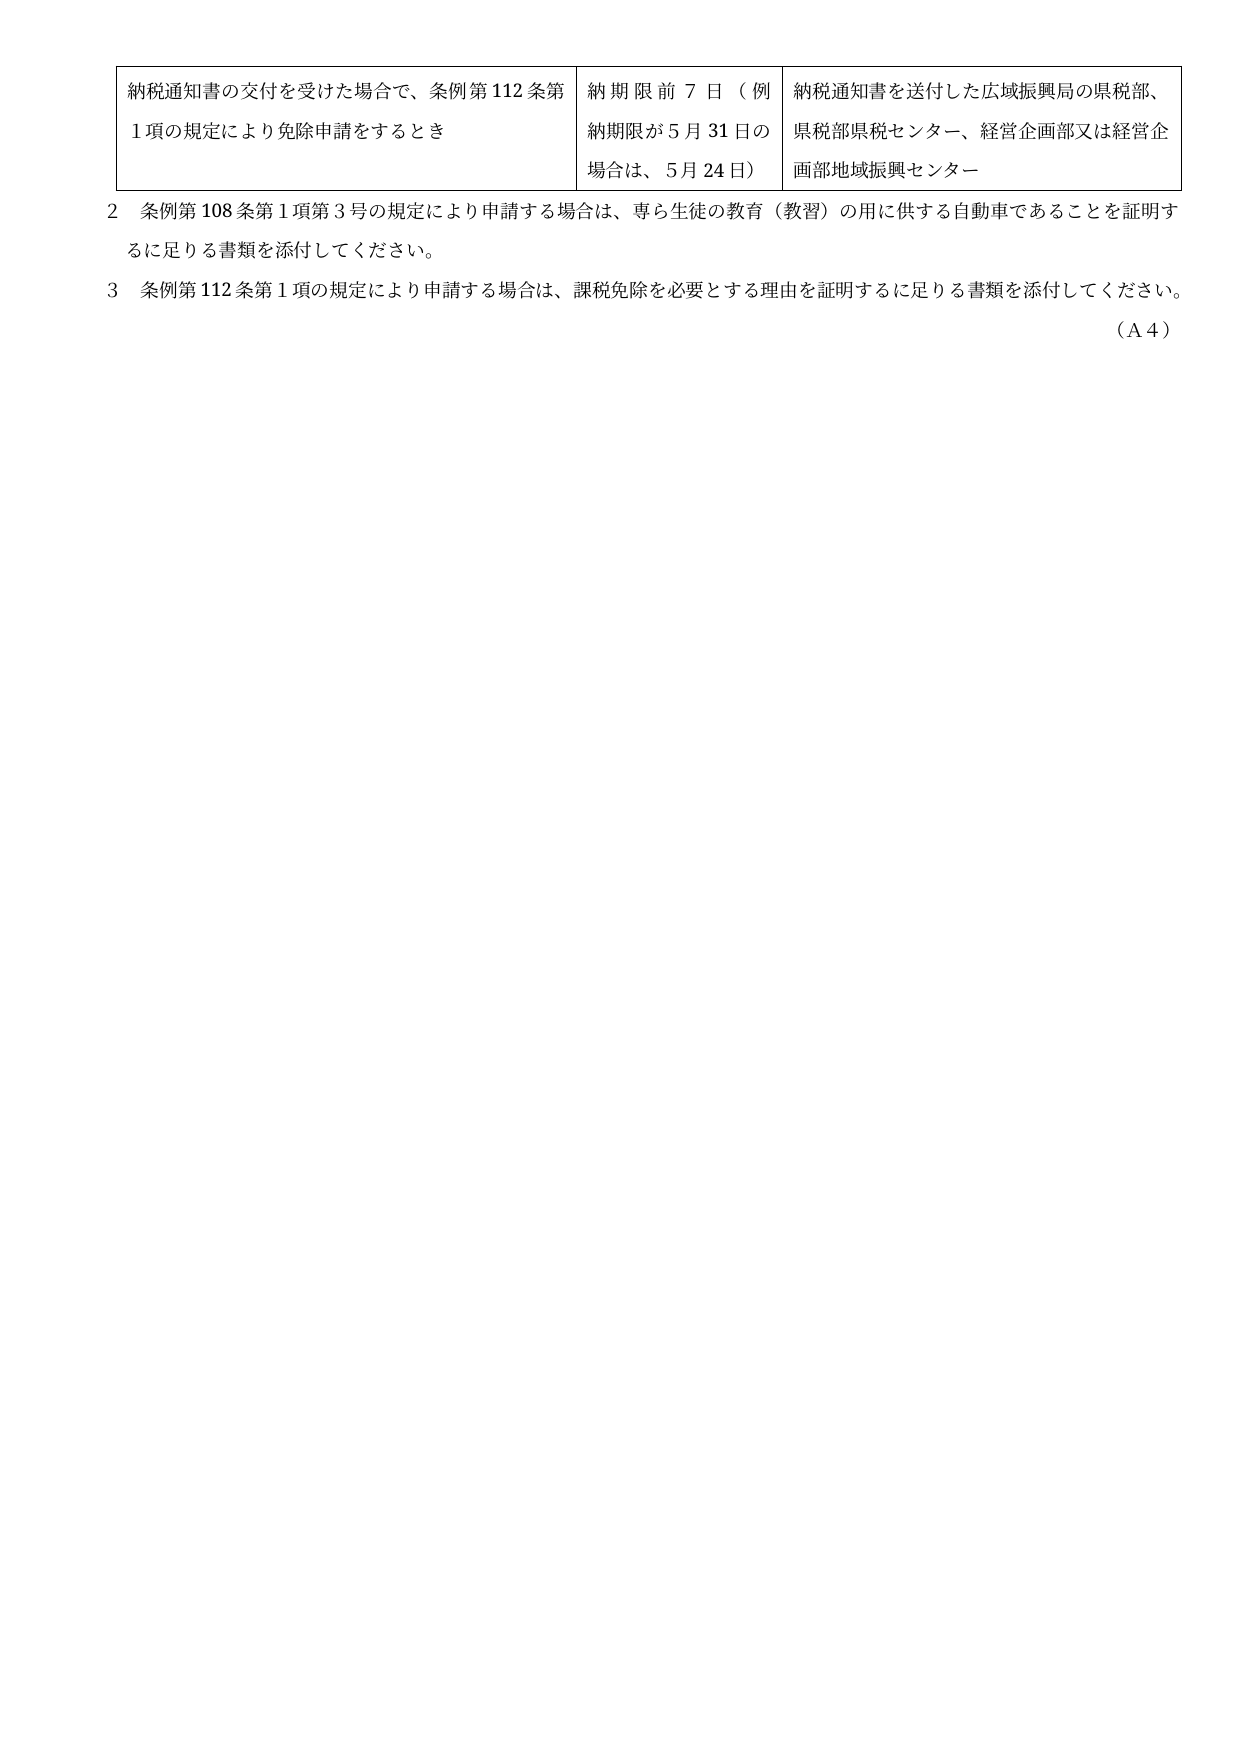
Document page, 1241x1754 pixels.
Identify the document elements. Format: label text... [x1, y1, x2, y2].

text ２ 条例第108条第１項第３号の規定により申請する場合は、専ら生徒の教育（教習）の用に供する自動車であることを証明するに足りる書類を添付してください。 [103, 191, 1181, 270]
text ３ 条例第112条第１項の規定により申請する場合は、課税免除を必要とする理由を証明するに足りる書類を添付してください。 [103, 270, 1181, 309]
table_cell 納期限前７日（例 納期限が５月31日の場合は、５月24日） [577, 67, 782, 189]
text （Ａ４） [59, 309, 1181, 349]
table_cell 納税通知書を送付した広域振興局の県税部、県税部県税センター、経営企画部又は経営企画部地域振興センター [783, 67, 1181, 189]
table_cell 納税通知書の交付を受けた場合で、条例第112条第１項の規定により免除申請をするとき [117, 67, 576, 189]
